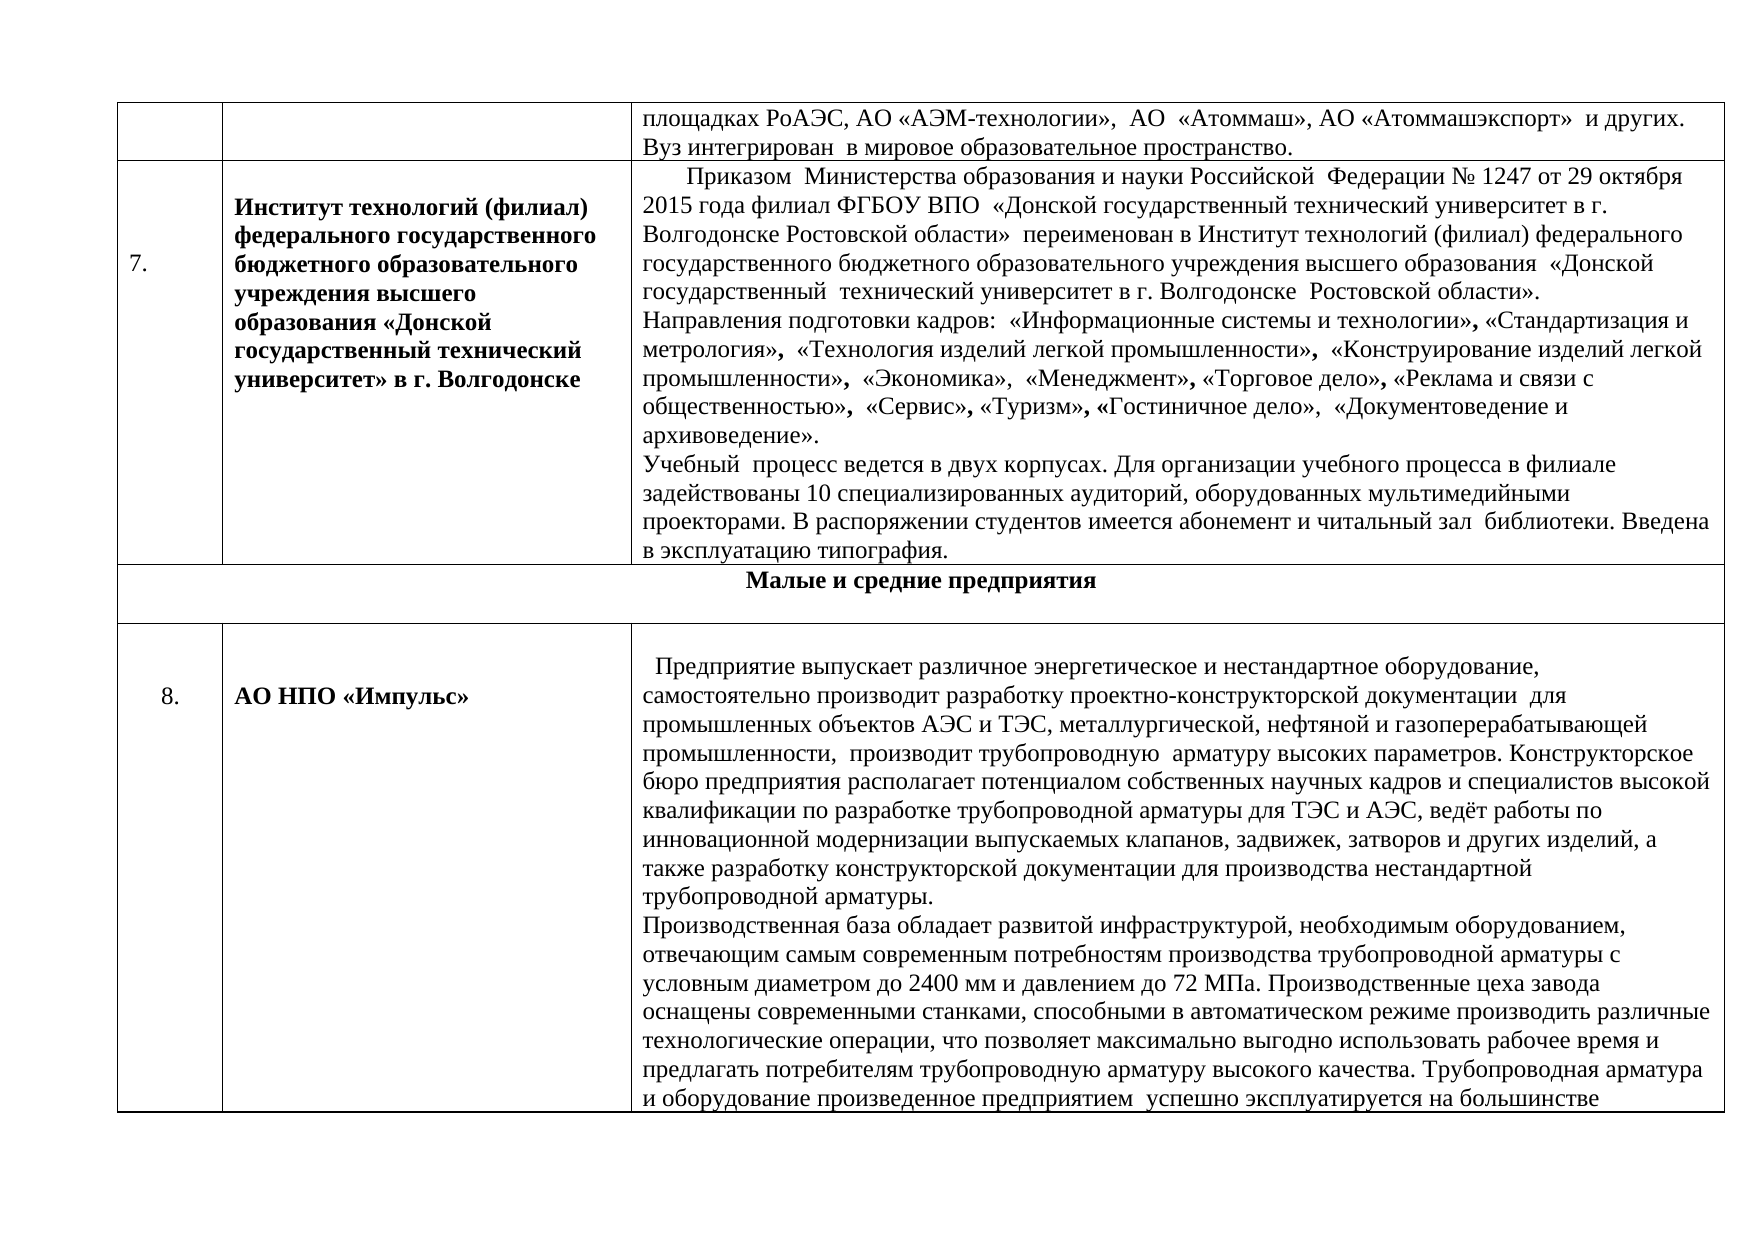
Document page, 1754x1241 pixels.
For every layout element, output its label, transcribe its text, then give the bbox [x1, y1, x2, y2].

table_cell Приказом Министерства образования и науки Российской Федерации № 1247 от 29 октября 2015 года филиал ФГБОУ ВПО «Донской государственный технический университет в г. Волгодонске Ростовской области» переименован в Институт технологий (филиал) федерального государственного бюджетного образовательного учреждения высшего образования «Донской государственный технический университет в г. Волгодонске Ростовской области». Направления подготовки кадров: «Информационные системы и технологии», «Стандартизация и метрология», «Технология изделий легкой промышленности», «Конструирование изделий легкой промышленности», «Экономика», «Менеджмент», «Торговое дело», «Реклама и связи с общественностью», «Сервис», «Туризм», «Гостиничное дело», «Документоведение и архивоведение». Учебный процесс ведется в двух корпусах. Для организации учебного процесса в филиале задействованы 10 специализированных аудиторий, оборудованных мультимедийными проекторами. В распоряжении студентов имеется абонемент и читальный зал библиотеки. Введена в эксплуатацию типография. [632, 161, 1724, 564]
table_cell 6. [118, 103, 222, 160]
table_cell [632, 624, 1724, 1111]
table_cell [632, 103, 1724, 160]
table_cell Институт технологий (филиал) федерального государственного бюджетного образовательного учреждения высшего образования «Донской государственный технический университет» в г. Волгодонске [223, 161, 631, 564]
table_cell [223, 103, 631, 160]
table_cell АО НПО «Импульс» [223, 624, 631, 1111]
table_cell Малые и средние предприятия [118, 565, 1724, 622]
table_cell 8. [118, 624, 222, 1111]
table_cell 7. [118, 161, 222, 564]
